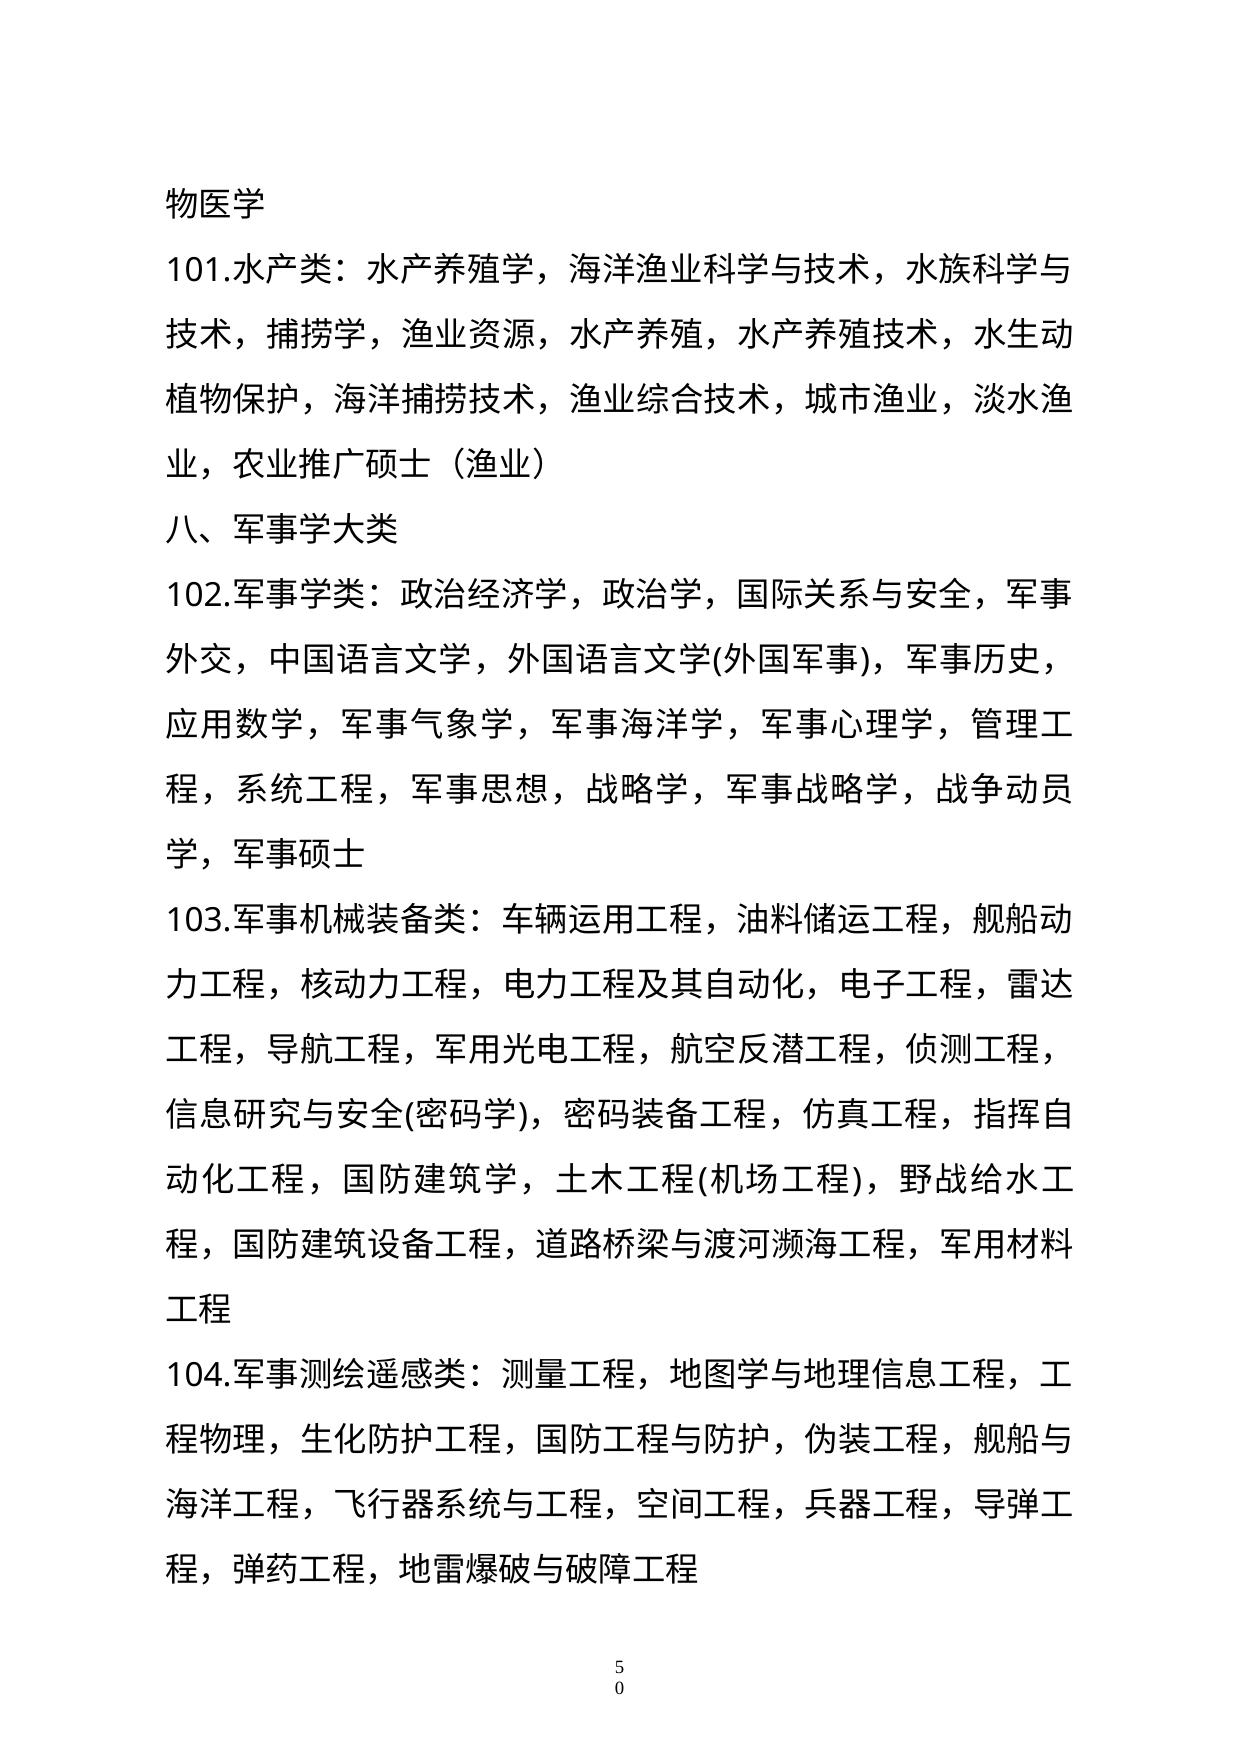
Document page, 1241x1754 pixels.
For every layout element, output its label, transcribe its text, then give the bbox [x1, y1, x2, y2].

text 103.军事机械装备类：车辆运用工程，油料储运工程，舰船动力工程，核动力工程，电力工程及其自动化，电子工程，雷达工程，导航工程，军用光电工程，航空反潜工程，侦测工程，信息研究与安全(密码学)，密码装备工程，仿真工程，指挥自动化工程，国防建筑学，土木工程(机场工程)，野战给水工程，国防建筑设备工程，道路桥梁与渡河濒海工程，军用材料工程 [165, 884, 1075, 1339]
text 八、军事学大类 [165, 494, 1075, 559]
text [165, 169, 1075, 234]
text 104.军事测绘遥感类：测量工程，地图学与地理信息工程，工程物理，生化防护工程，国防工程与防护，伪装工程，舰船与海洋工程，飞行器系统与工程，空间工程，兵器工程，导弹工程，弹药工程，地雷爆破与破障工程 [165, 1339, 1075, 1599]
text 102.军事学类：政治经济学，政治学，国际关系与安全，军事外交，中国语言文学，外国语言文学(外国军事)，军事历史，应用数学，军事气象学，军事海洋学，军事心理学，管理工程，系统工程，军事思想，战略学，军事战略学，战争动员学，军事硕士 [165, 559, 1075, 884]
text 101.水产类：水产养殖学，海洋渔业科学与技术，水族科学与技术，捕捞学，渔业资源，水产养殖，水产养殖技术，水生动植物保护，海洋捕捞技术，渔业综合技术，城市渔业，淡水渔业，农业推广硕士（渔业） [165, 234, 1075, 494]
